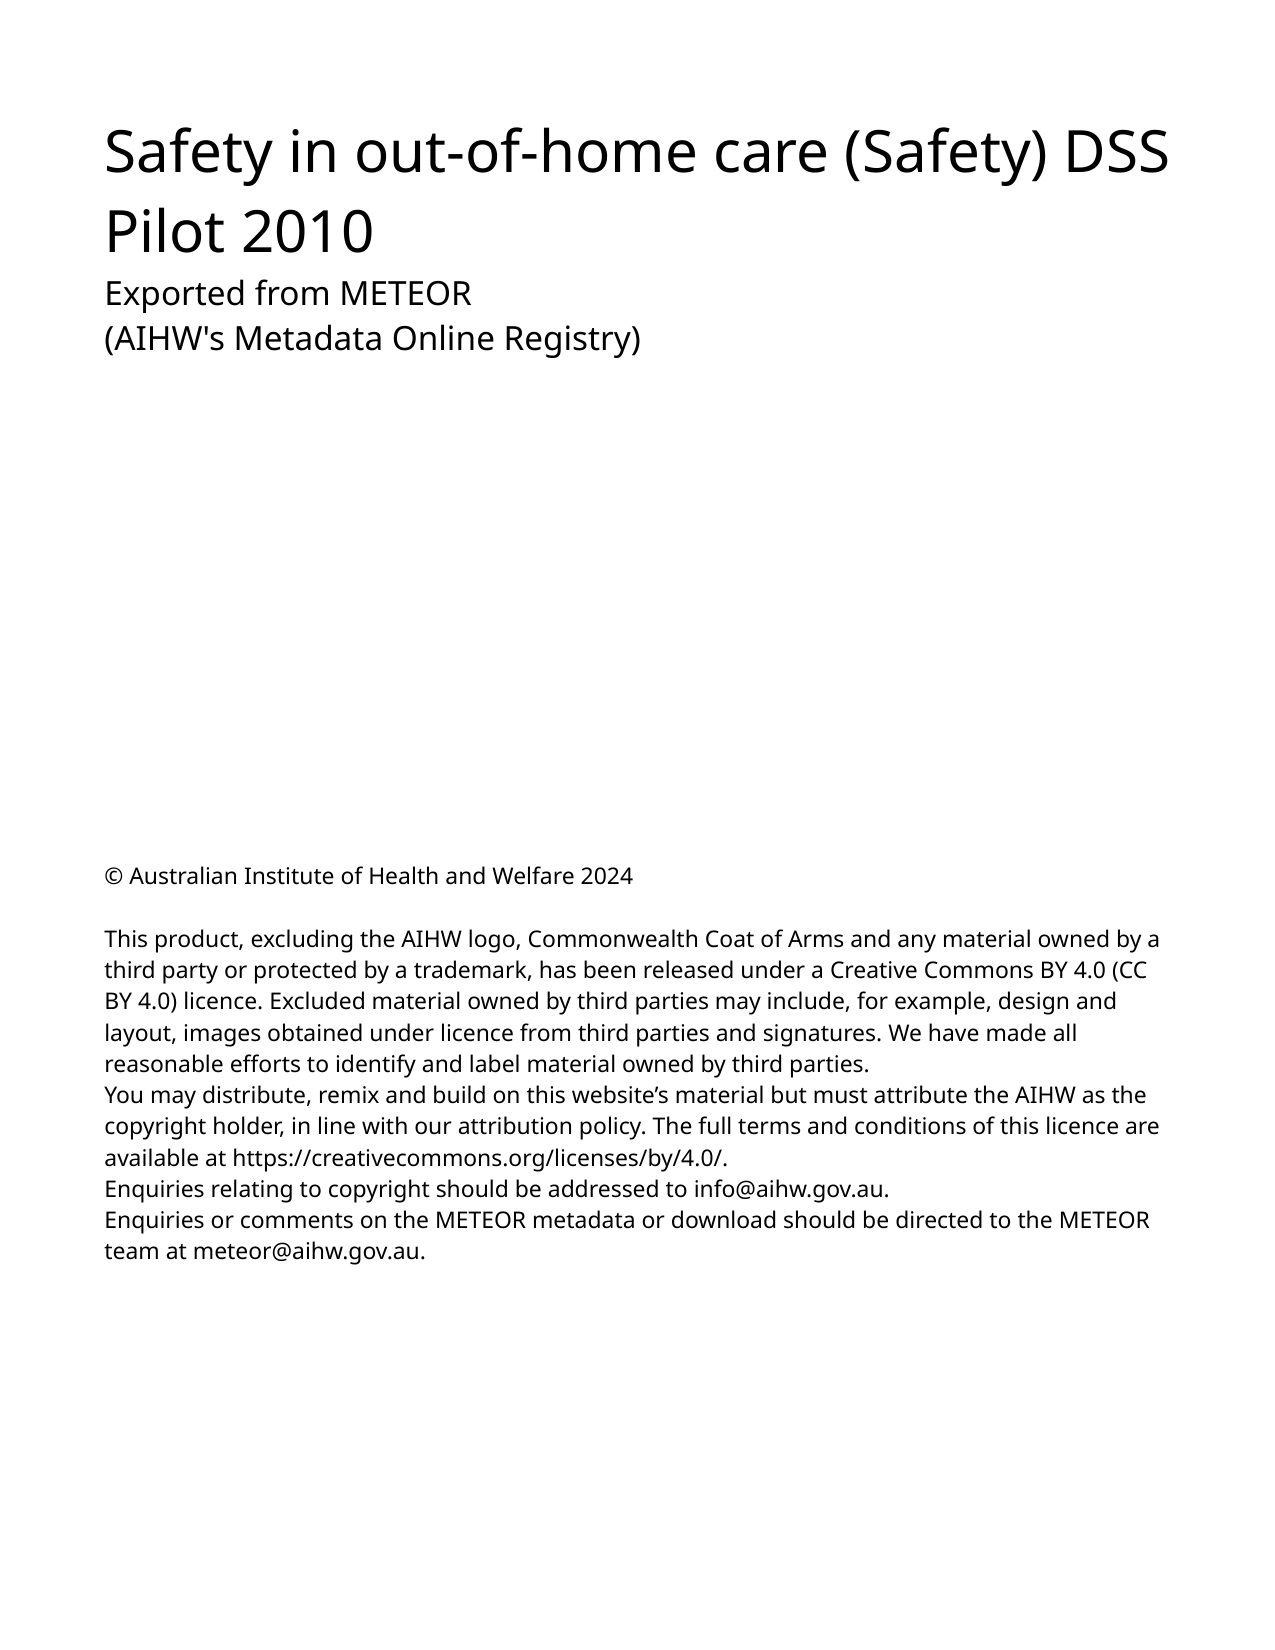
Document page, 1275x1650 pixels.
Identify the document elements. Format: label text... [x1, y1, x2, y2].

text Enquiries relating to copyright should be addressed to info@aihw.gov.au. [104, 1173, 1171, 1204]
text Enquiries or comments on the METEOR metadata or download should be directed to the METEOR team at meteor@aihw.gov.au. [104, 1204, 1171, 1266]
text © Australian Institute of Health and Welfare 2024 [104, 860, 1171, 891]
subtitle Exported from METEOR [104, 269, 1171, 315]
text This product, excluding the AIHW logo, Commonwealth Coat of Arms and any material owned by a third party or protected by a trademark, has been released under a Creative Commons BY 4.0 (CC BY 4.0) licence. Excluded material owned by third parties may include, for example, design and layout, images obtained under licence from third parties and signatures. We have made all reasonable efforts to identify and label material owned by third parties. [104, 923, 1171, 1079]
text You may distribute, remix and build on this website’s material but must attribute the AIHW as the copyright holder, in line with our attribution policy. The full terms and conditions of this licence are available at https://creativecommons.org/licenses/by/4.0/. [104, 1079, 1171, 1173]
title Safety in out-of-home care (Safety) DSS Pilot 2010 [104, 110, 1171, 269]
subtitle (AIHW's Metadata Online Registry) [104, 315, 1171, 360]
